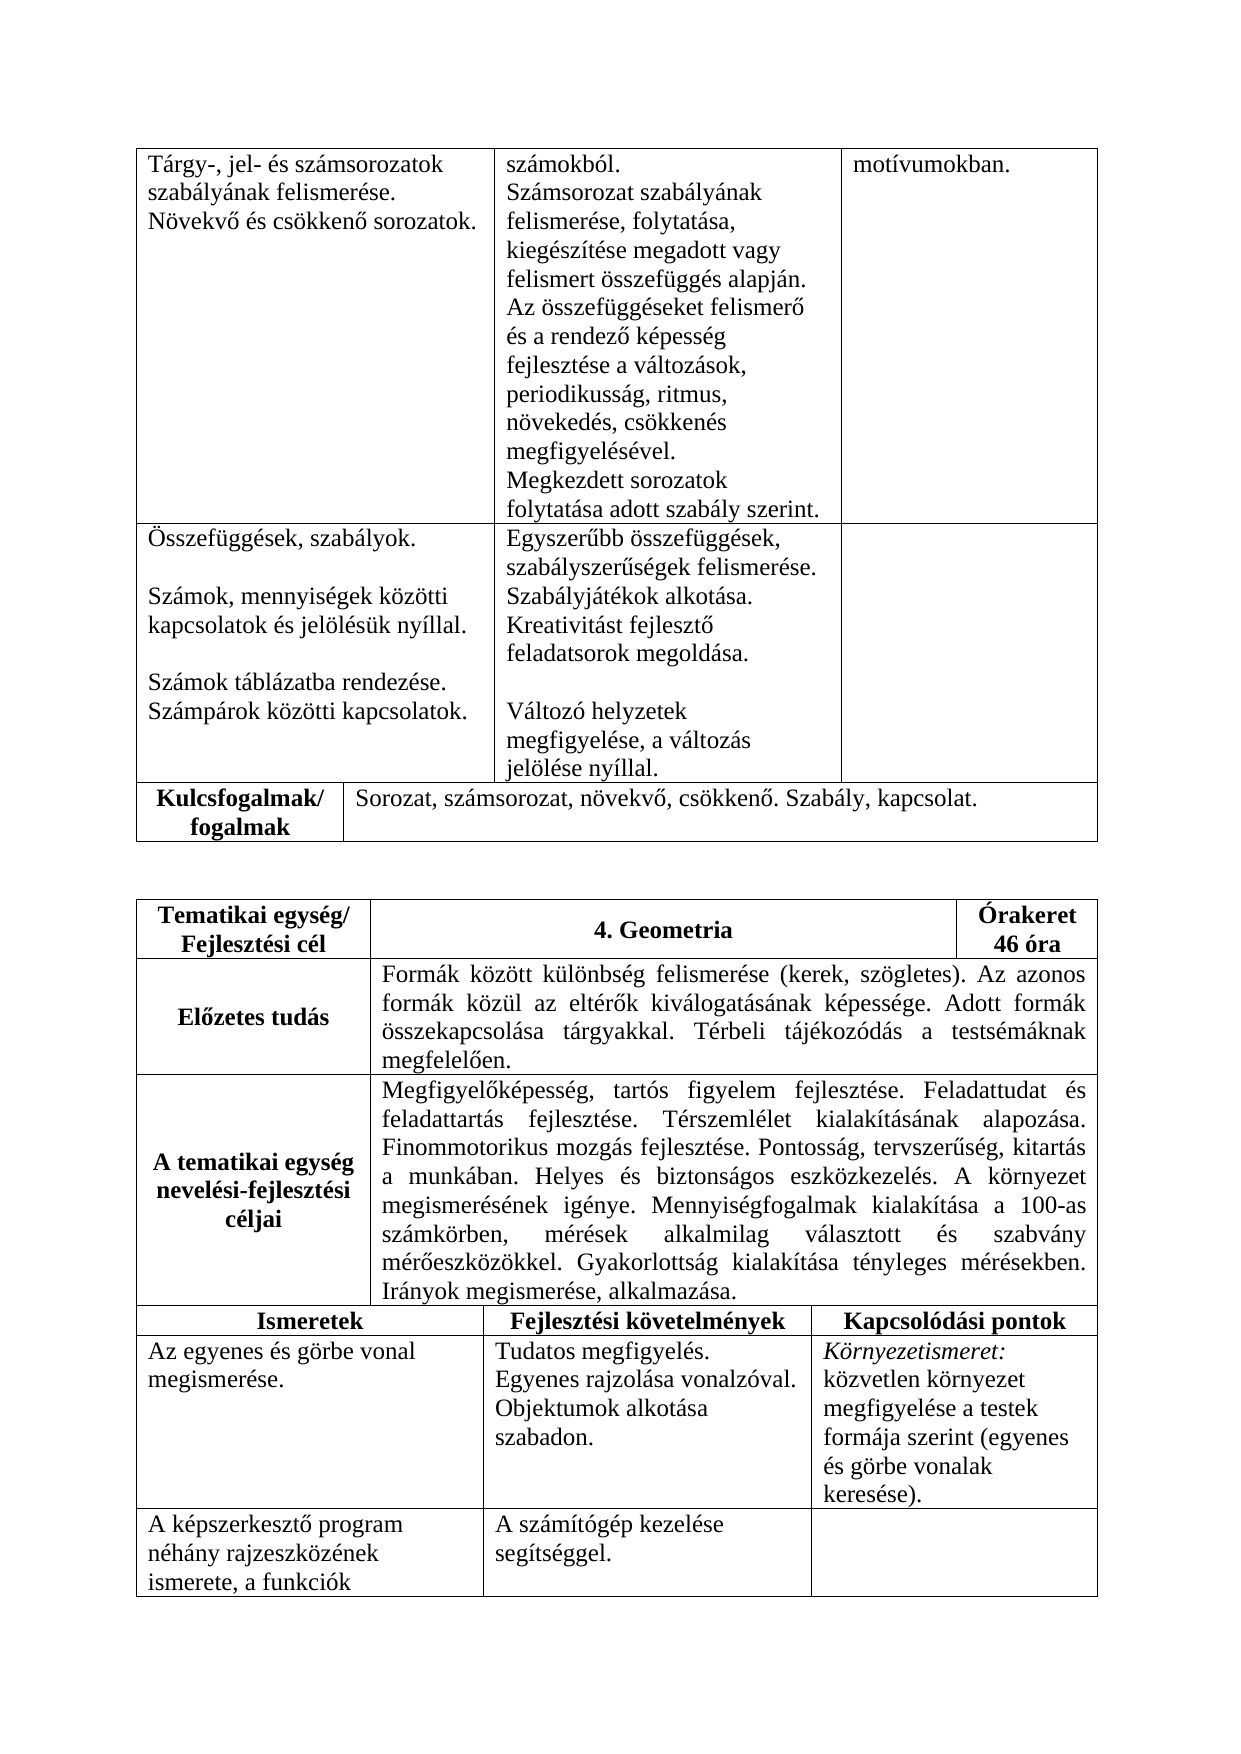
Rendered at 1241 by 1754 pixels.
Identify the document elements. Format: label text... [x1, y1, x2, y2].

table_header 4. Geometria [371, 900, 956, 958]
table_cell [137, 149, 494, 522]
table_cell Egyszerűbb összefüggések, szabályszerűségek felismerése. Szabályjátékok alkotása. Kreativitást fejlesztő feladatsorok megoldása. Változó helyzetek megfigyelése, a változás jelölése nyíllal. [495, 524, 841, 782]
table_cell Kapcsolódási pontok [812, 1306, 1097, 1335]
table_cell Megfigyelőképesség, tartós figyelem fejlesztése. Feladattudat és feladattartás fejlesztése. Térszemlélet kialakításának alapozása. Finommotorikus mozgás fejlesztése. Pontosság, tervszerűség, kitartás a munkában. Helyes és biztonságos eszközkezelés. A környezet megismerésének igénye. Mennyiségfogalmak kialakítása a 100-as számkörben, mérések alkalmilag választott és szabvány mérőeszközökkel. Gyakorlottság kialakítása tényleges mérésekben. Irányok megismerése, alkalmazása. [371, 1075, 1097, 1305]
table_cell Összefüggések, szabályok. Számok, mennyiségek közötti kapcsolatok és jelölésük nyíllal. Számok táblázatba rendezése. Számpárok közötti kapcsolatok. [137, 524, 494, 782]
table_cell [495, 149, 841, 522]
table_cell A tematikai egység nevelési-fejlesztési céljai [137, 1075, 370, 1305]
table_header Órakeret 46 óra [957, 900, 1097, 958]
table_header Tematikai egység/ Fejlesztési cél [137, 900, 370, 958]
table_cell Tudatos megfigyelés. Egyenes rajzolása vonalzóval. Objektumok alkotása szabadon. [484, 1336, 811, 1508]
table_cell Fejlesztési követelmények [484, 1306, 811, 1335]
table_cell [842, 524, 1097, 782]
table_cell Formák között különbség felismerése (kerek, szögletes). Az azonos formák közül az eltérők kiválogatásának képessége. Adott formák összekapcsolása tárgyakkal. Térbeli tájékozódás a testsémáknak megfelelően. [371, 959, 1097, 1074]
table_cell Ismeretek [137, 1306, 483, 1335]
table_cell Előzetes tudás [137, 959, 370, 1074]
table_cell Kulcsfogalmak/ fogalmak [137, 783, 343, 841]
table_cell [137, 1509, 483, 1596]
table_cell [812, 1509, 1097, 1596]
table_cell Az egyenes és görbe vonal megismerése. [137, 1336, 483, 1508]
table_cell Sorozat, számsorozat, növekvő, csökkenő. Szabály, kapcsolat. [344, 783, 1097, 841]
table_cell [842, 149, 1097, 522]
table_cell Környezetismeret: közvetlen környezet megfigyelése a testek formája szerint (egyenes és görbe vonalak keresése). [812, 1336, 1097, 1508]
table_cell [484, 1509, 811, 1596]
